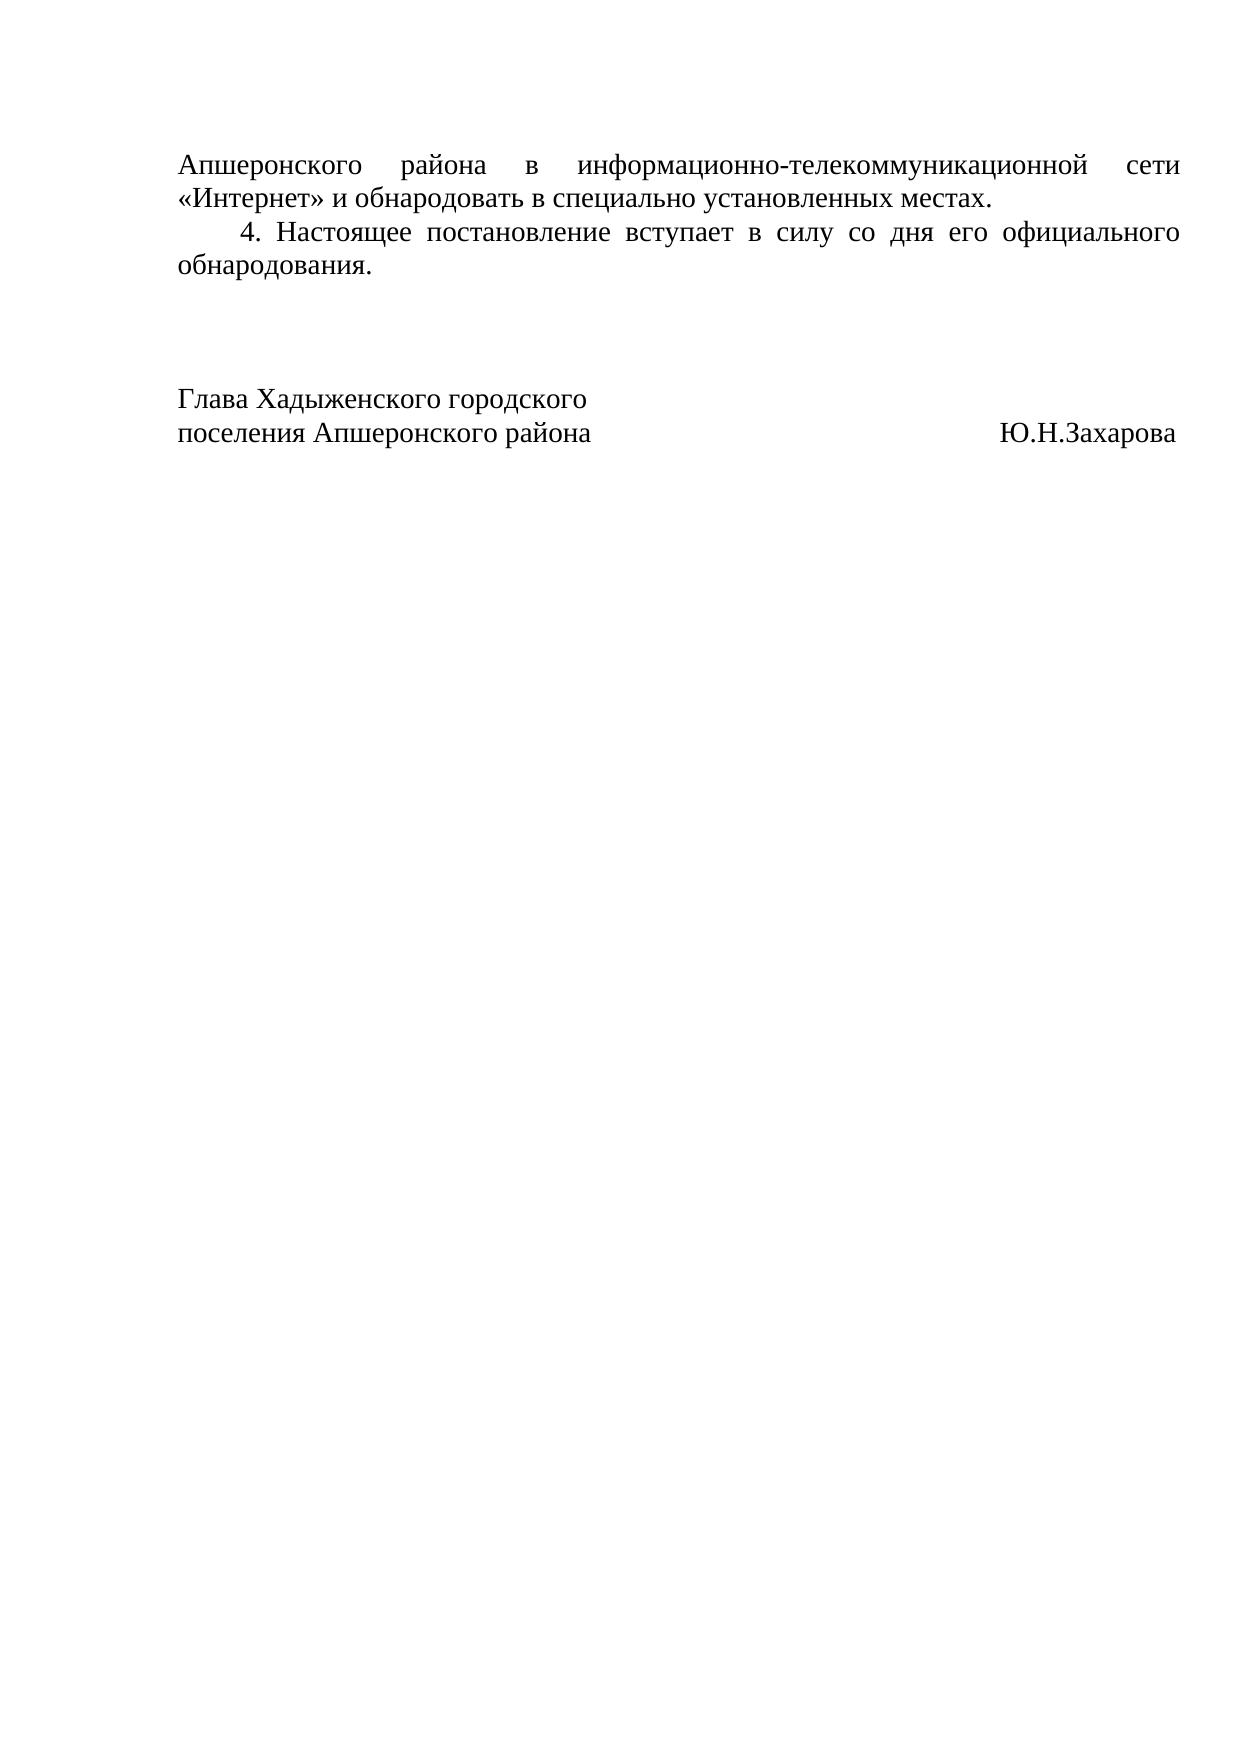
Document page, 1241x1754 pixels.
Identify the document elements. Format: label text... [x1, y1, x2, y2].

text поселения Апшеронского района Ю.Н.Захарова [177, 415, 1181, 449]
text Глава Хадыженского городского [177, 382, 1181, 415]
text Апшеронского района в информационно-телекоммуникационной сети «Интернет» и обнародовать в специально установленных местах. [177, 147, 1181, 214]
text 4. Настоящее постановление вступает в силу со дня его официального обнародования. [177, 214, 1181, 281]
